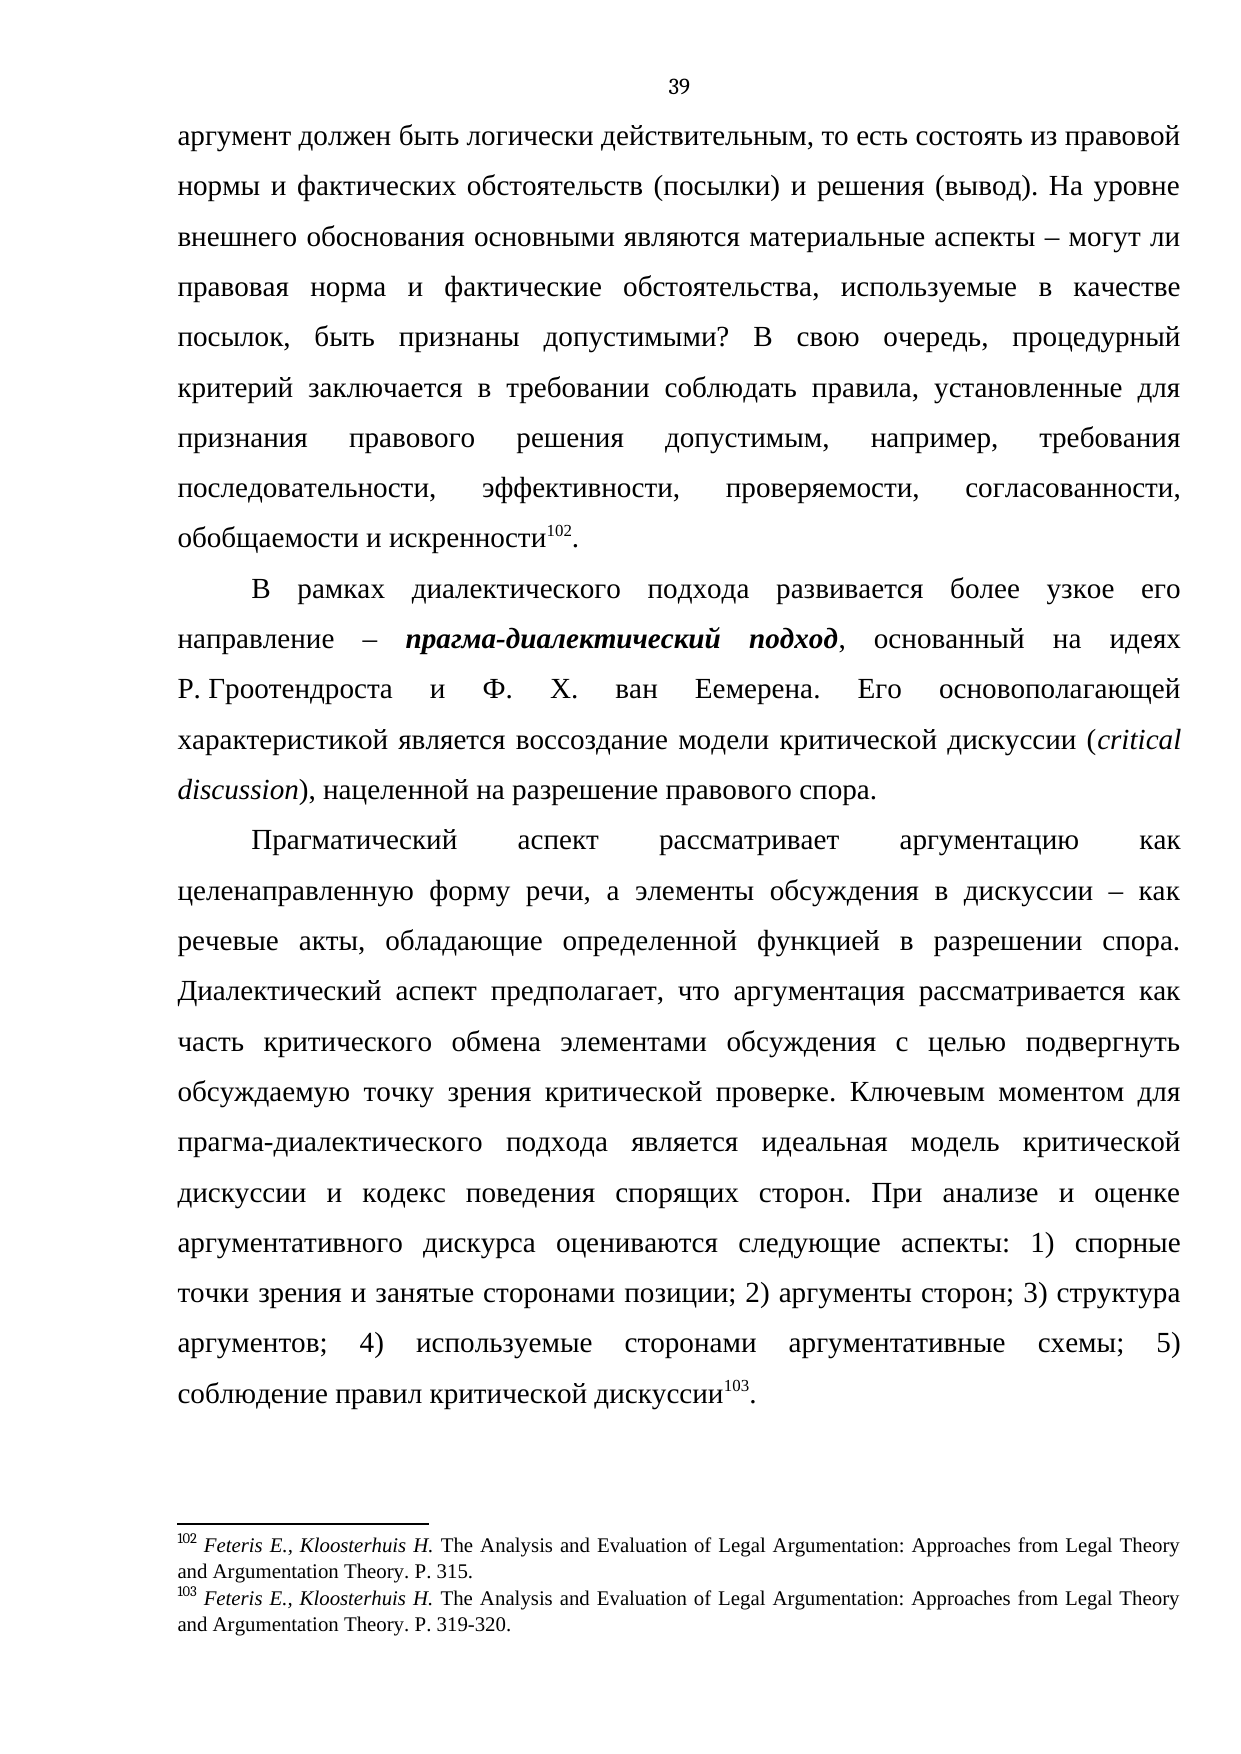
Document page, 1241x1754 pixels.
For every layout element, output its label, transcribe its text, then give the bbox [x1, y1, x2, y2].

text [177, 118, 1181, 554]
text В рамках диалектического подхода развивается более узкое его направление – прагма-диалектический подход, основанный на идеях Р. Гроотендроста и Ф. Х. ван Еемерена. Его основополагающей характеристикой является воссоздание модели критической дискуссии (critical discussion), нацеленной на разрешение правового спора. [177, 571, 1181, 806]
text Прагматический аспект рассматривает аргументацию как целенаправленную форму речи, а элементы обсуждения в дискуссии – как речевые акты, обладающие определенной функцией в разрешении спора. Диалектический аспект предполагает, что аргументация рассматривается как часть критического обмена элементами обсуждения с целью подвергнуть обсуждаемую точку зрения критической проверке. Ключевым моментом для прагма-диалектического подхода является идеальная модель критической дискуссии и кодекс поведения спорящих сторон. При анализе и оценке аргументативного дискурса оцениваются следующие аспекты: 1) спорные точки зрения и занятые сторонами позиции; 2) аргументы сторон; 3) структура аргументов; 4) используемые сторонами аргументативные схемы; 5) соблюдение правил критической дискуссии. [177, 822, 1181, 1409]
